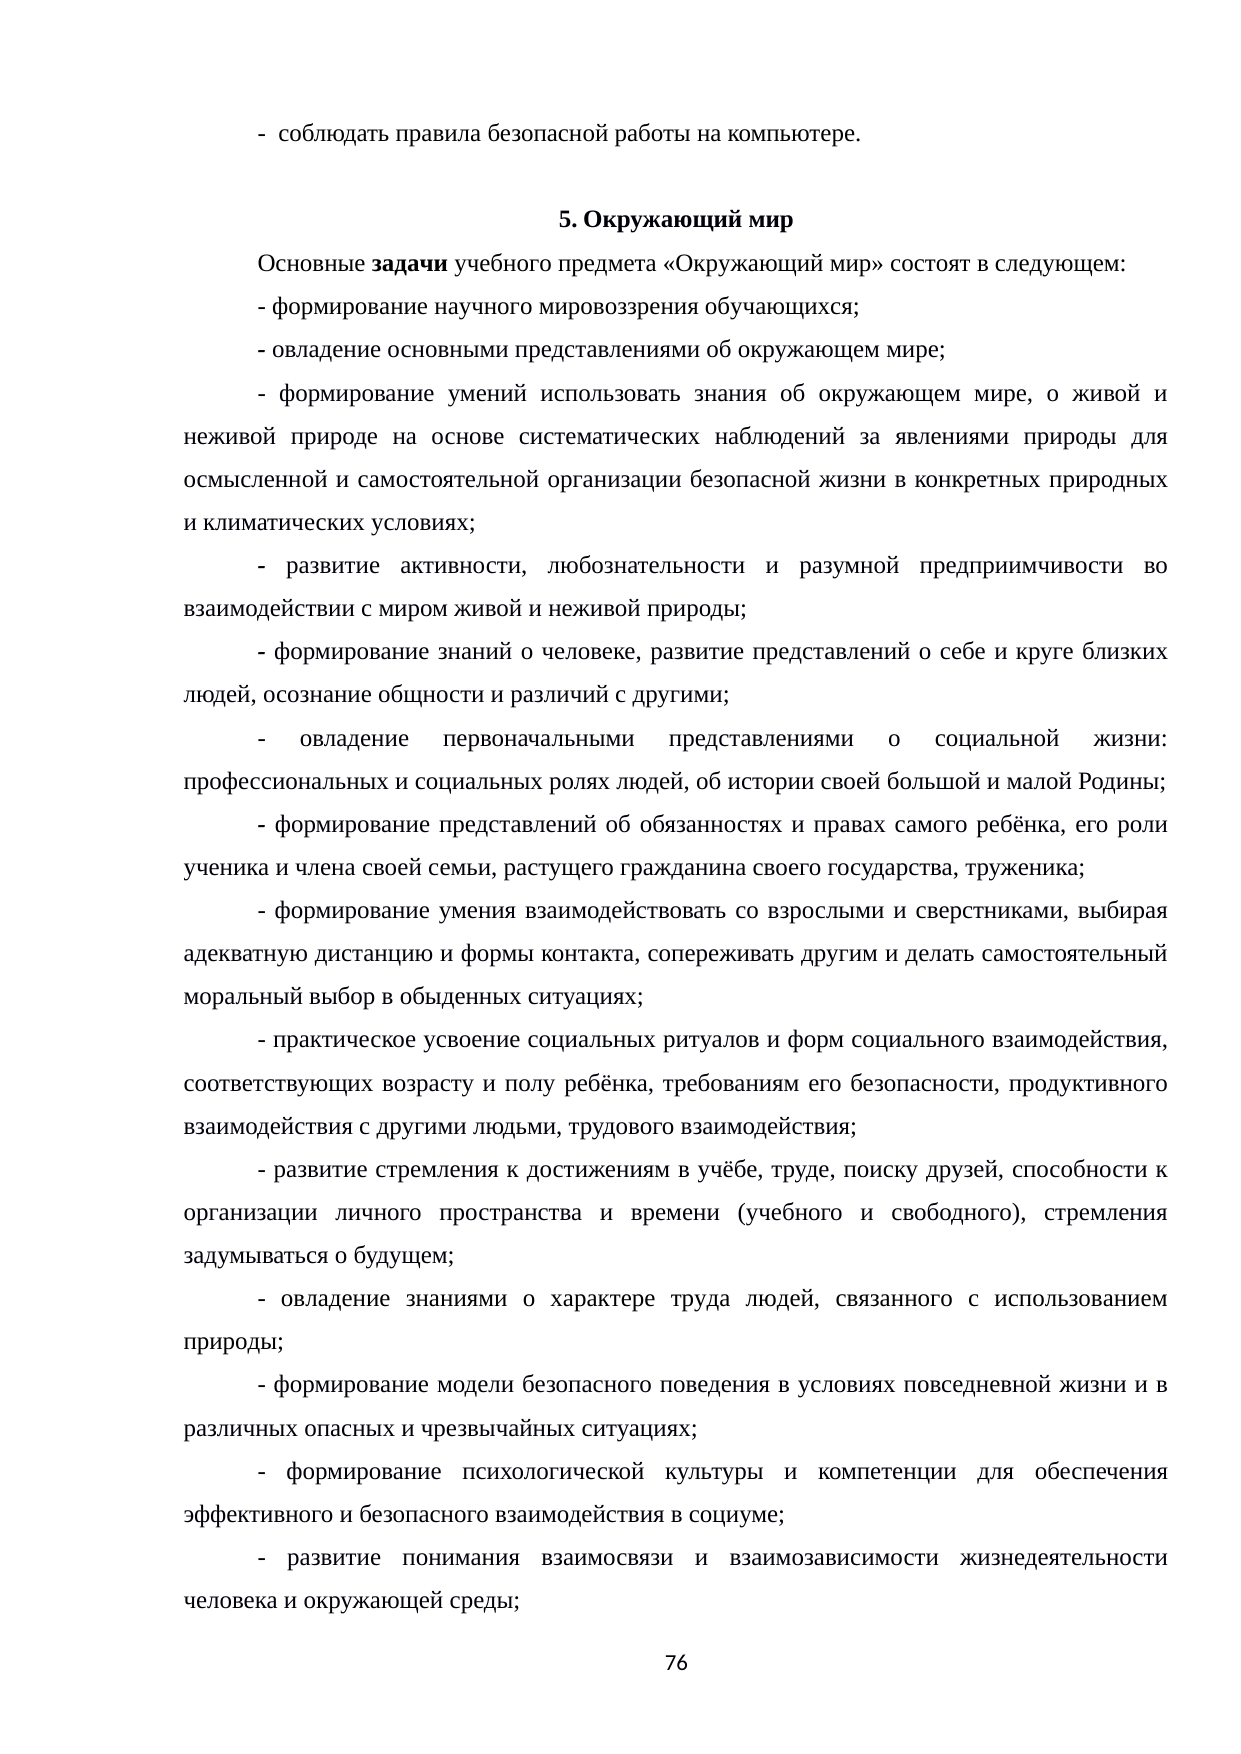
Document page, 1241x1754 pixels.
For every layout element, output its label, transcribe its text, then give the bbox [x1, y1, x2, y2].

text Основные задачи учебного предмета «Окружающий мир» состоят в следующем: [183, 248, 1169, 277]
text - развитие активности, любознательности и разумной предприимчивости во взаимодействии с миром живой и неживой природы; [183, 550, 1169, 622]
text - формирование научного мировоззрения обучающихся; [183, 291, 1169, 320]
text - соблюдать правила безопасной работы на компьютере. [183, 118, 1169, 147]
text - практическое усвоение социальных ритуалов и форм социального взаимодействия, соответствующих возрасту и полу ребёнка, требованиям его безопасности, продуктивного взаимодействия с другими людьми, трудового взаимодействия; [183, 1024, 1169, 1139]
text - формирование умений использовать знания об окружающем мире, о живой и неживой природе на основе систематических наблюдений за явлениями природы для осмысленной и самостоятельной организации безопасной жизни в конкретных природных и климатических условиях; [183, 378, 1169, 536]
text - развитие понимания взаимосвязи и взаимозависимости жизнедеятельности человека и окружающей среды; [183, 1542, 1169, 1614]
text - развитие стремления к достижениям в учёбе, труде, поиску друзей, способности к организации личного пространства и времени (учебного и свободного), стремления задумываться о будущем; [183, 1154, 1169, 1269]
text - формирование представлений об обязанностях и правах самого ребёнка, его роли ученика и члена своей семьи, растущего гражданина своего государства, труженика; [183, 809, 1169, 881]
text 5. Окружающий мир [183, 204, 1169, 233]
text - формирование знаний о человеке, развитие представлений о себе и круге близких людей, осознание общности и различий с другими; [183, 636, 1169, 708]
text - формирование психологической культуры и компетенции для обеспечения эффективного и безопасного взаимодействия в социуме; [183, 1456, 1169, 1528]
text - овладение первоначальными представлениями о социальной жизни: профессиональных и социальных ролях людей, об истории своей большой и малой Родины; [183, 723, 1169, 794]
text - формирование модели безопасного поведения в условиях повседневной жизни и в различных опасных и чрезвычайных ситуациях; [183, 1369, 1169, 1441]
text - овладение основными представлениями об окружающем мире; [183, 334, 1169, 363]
text - овладение знаниями о характере труда людей, связанного с использованием природы; [183, 1283, 1169, 1355]
text - формирование умения взаимодействовать со взрослыми и сверстниками, выбирая адекватную дистанцию и формы контакта, сопереживать другим и делать самостоятельный моральный выбор в обыденных ситуациях; [183, 895, 1169, 1010]
